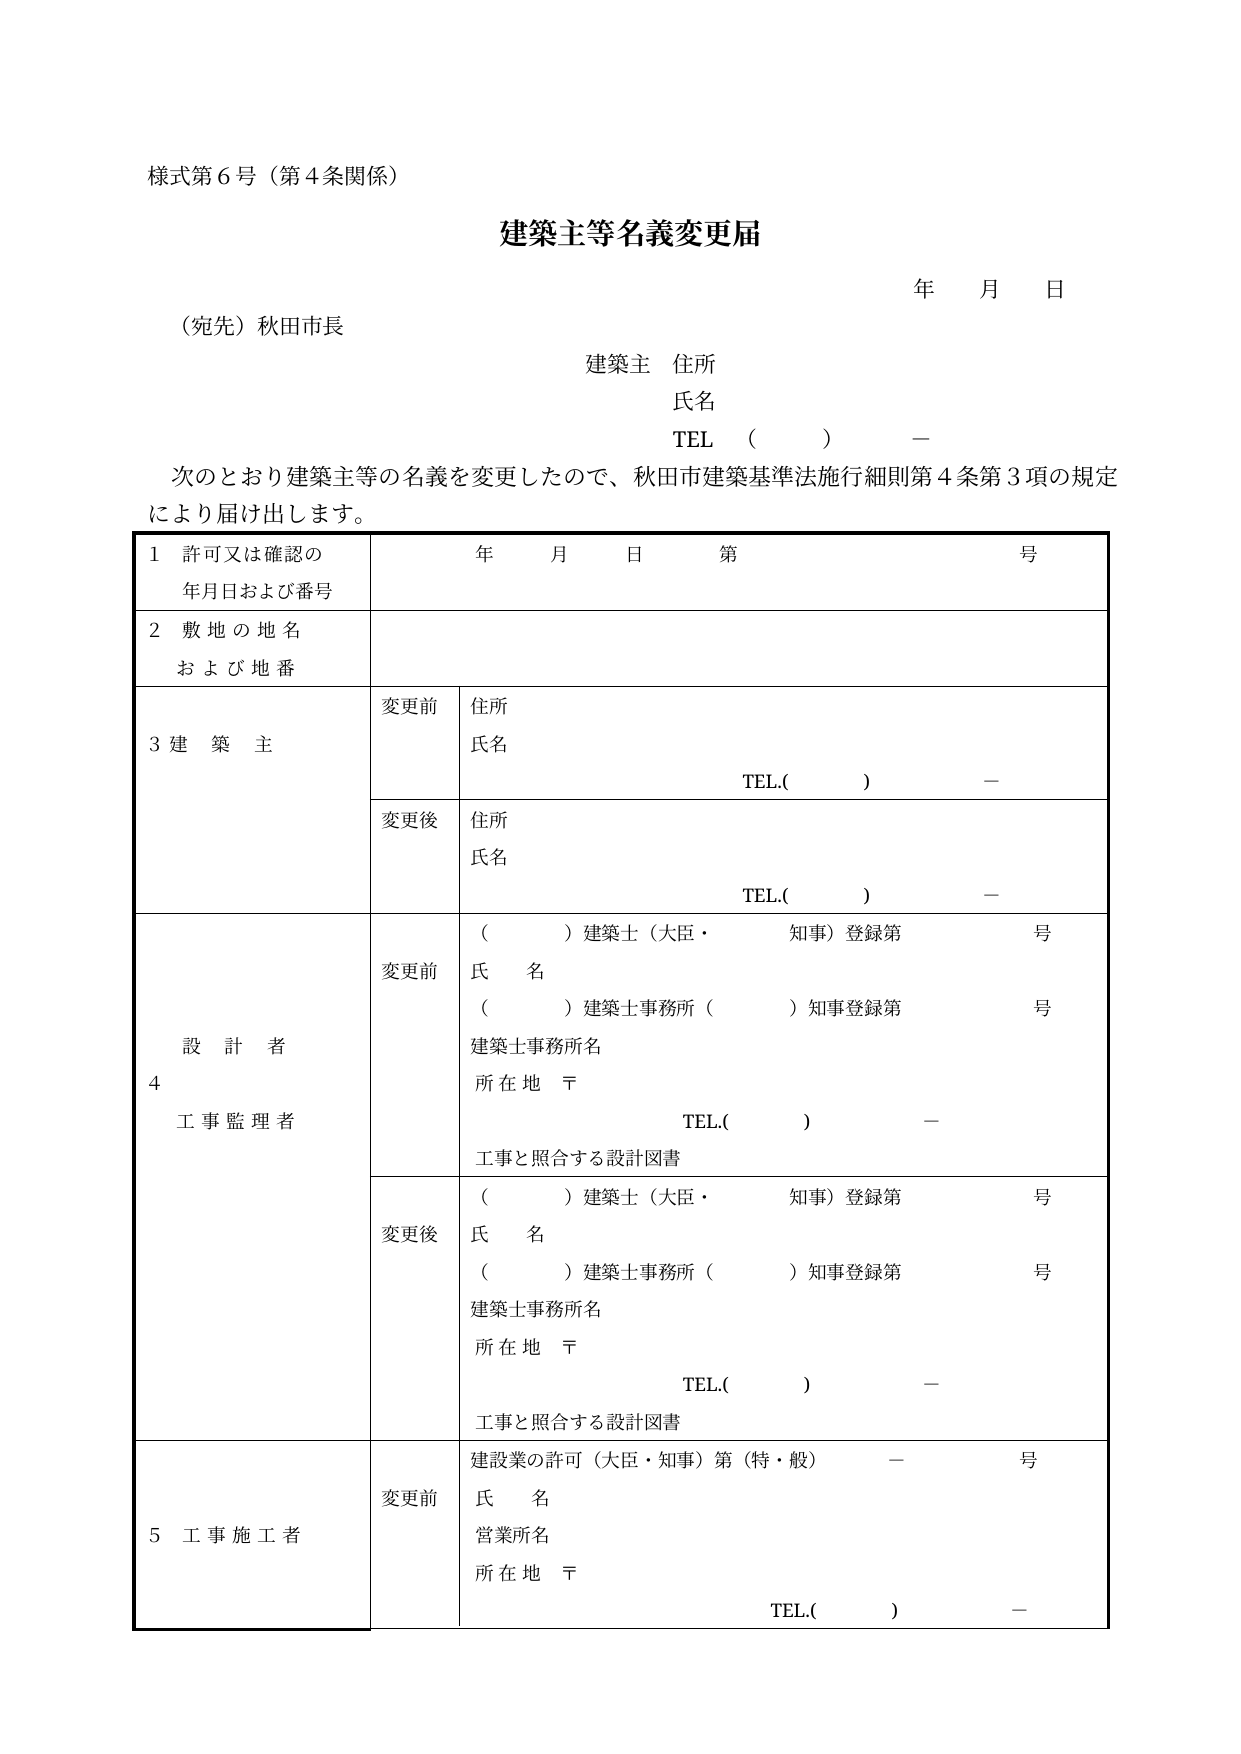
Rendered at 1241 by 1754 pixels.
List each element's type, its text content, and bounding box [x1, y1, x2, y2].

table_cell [459, 1441, 1107, 1628]
table_cell 変更前 [371, 687, 459, 799]
table_cell 変更後 [371, 1177, 459, 1440]
table_cell 住所 氏名 TEL.( ) － [460, 687, 1107, 799]
text 氏名 [148, 381, 1122, 419]
text 年 月 日 [148, 269, 1122, 306]
table_cell ５ 工事施工者 [136, 1441, 370, 1628]
table_cell [371, 611, 1107, 686]
text TEL （ ） － [148, 419, 1122, 456]
table_header 年 月 日 第 号 [371, 535, 1107, 609]
table_cell ２ 敷地の地名 および地番 [136, 611, 370, 686]
text 建築主等名義変更届 [148, 194, 1122, 269]
text 様式第６号（第４条関係） [148, 156, 1122, 194]
table_cell 変更後 [371, 800, 459, 913]
table_cell 変更前 [371, 1441, 459, 1628]
table_cell （ ）建築士（大臣・ 知事）登録第 号 氏 名 （ ）建築士事務所（ ）知事登録第 号 建築士事務所名 所 在 地 〒 TEL.( ) － 工事と照合する設計図書 [460, 914, 1107, 1176]
text 建築主 住所 [148, 344, 1122, 381]
table_header １ 許可又は確認の 年月日および番号 [136, 535, 370, 609]
table_cell 設計者 ４ 工事監理者 [136, 914, 370, 1440]
text （宛先）秋田市長 [148, 306, 1122, 344]
table_cell 住所 氏名 TEL.( ) － [460, 800, 1107, 913]
text 次のとおり建築主等の名義を変更したので、秋田市建築基準法施行細則第４条第３項の規定により届け出します。 [148, 456, 1122, 531]
table_cell （ ）建築士（大臣・ 知事）登録第 号 氏 名 （ ）建築士事務所（ ）知事登録第 号 建築士事務所名 所 在 地 〒 TEL.( ) － 工事と照合する設計図書 [460, 1177, 1107, 1440]
table_cell 変更前 [371, 914, 459, 1176]
table_cell ３ 建築主 [136, 687, 370, 913]
